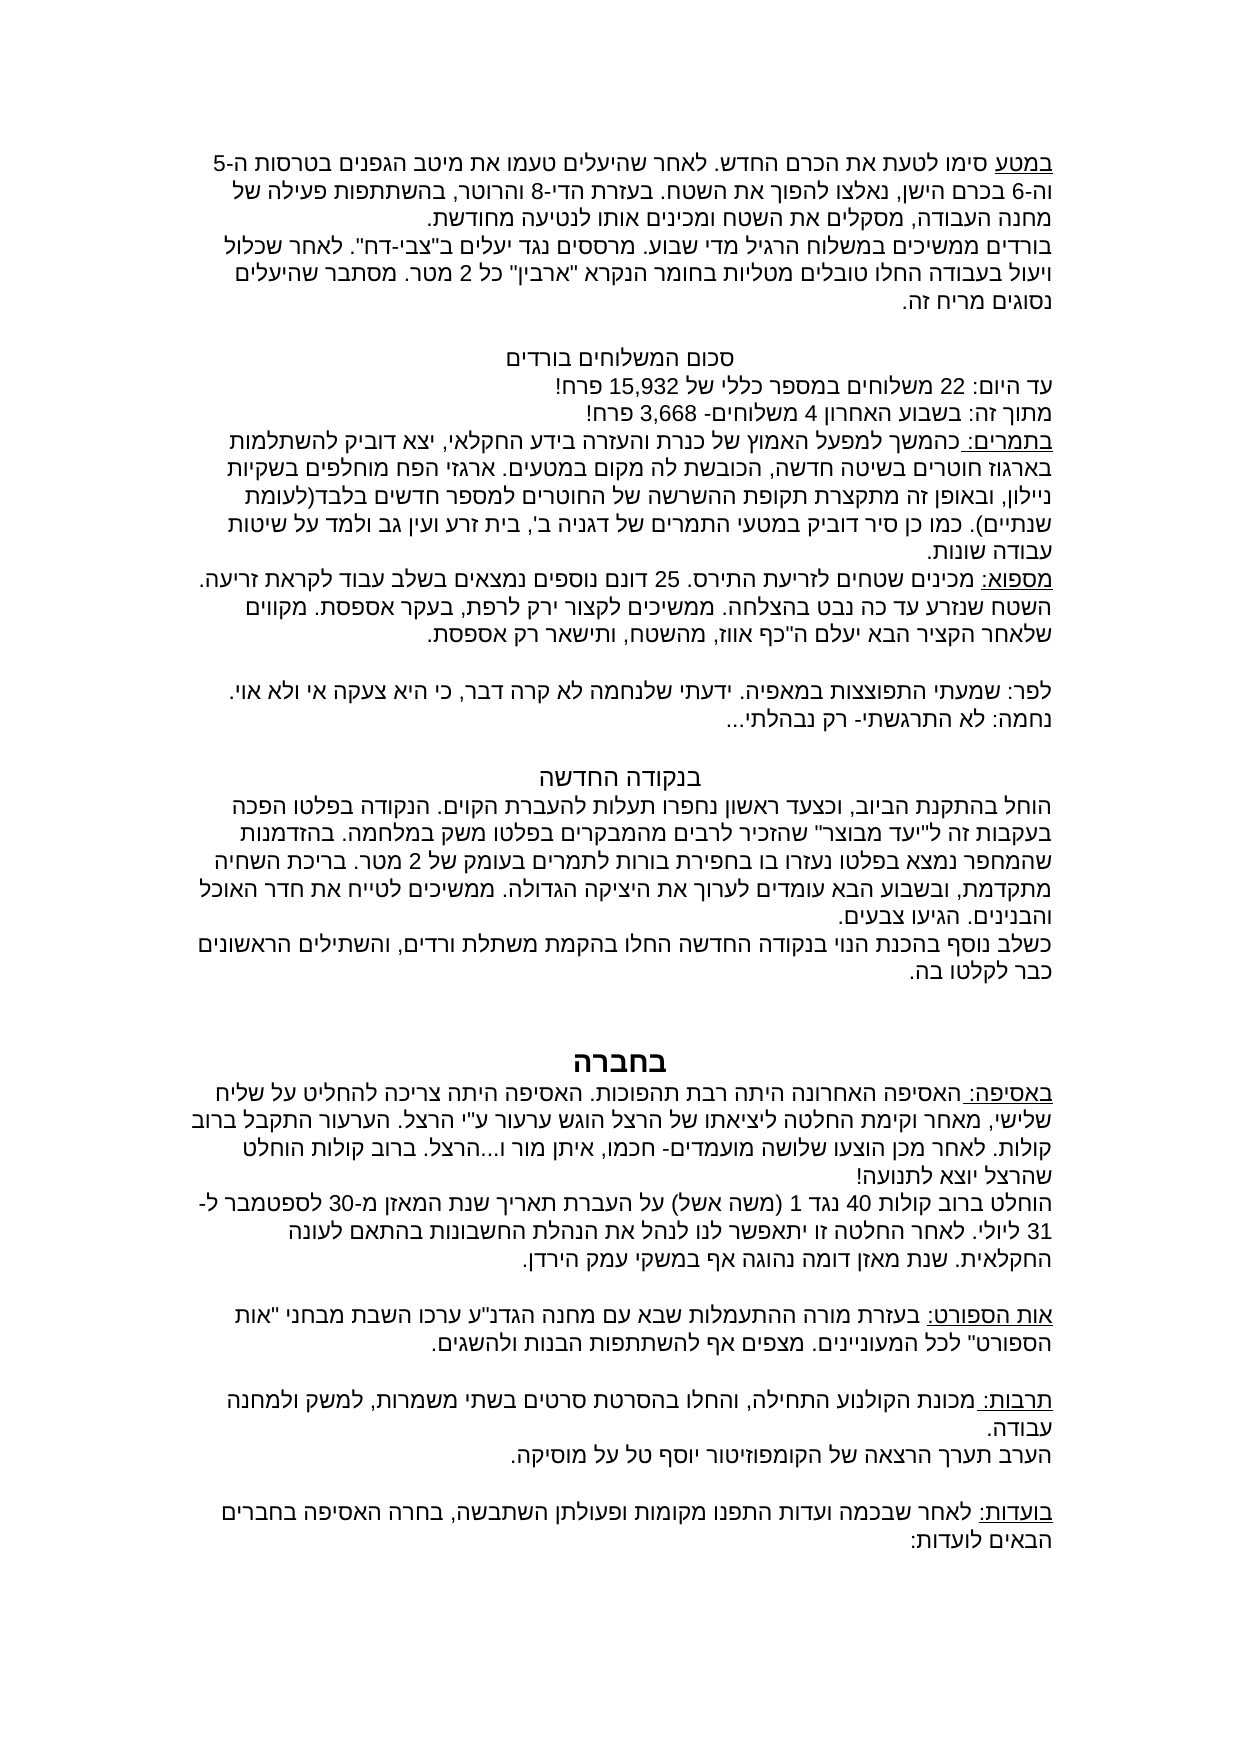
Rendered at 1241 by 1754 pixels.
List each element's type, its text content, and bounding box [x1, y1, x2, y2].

text בתמרים: כהמשך למפעל האמוץ של כנרת והעזרה בידע החקלאי, יצא דוביק להשתלמות בארגוז חוטרים בשיטה חדשה, הכובשת לה מקום במטעים. ארגזי הפח מוחלפים בשקיות ניילון, ובאופן זה מתקצרת תקופת ההשרשה של החוטרים למספר חדשים בלבד(לעומת שנתיים). כמו כן סיר דוביק במטעי התמרים של דגניה ב', בית זרע ועין גב ולמד על שיטות עבודה שונות. [187, 428, 1053, 564]
text מתוך זה: בשבוע האחרון 4 משלוחים- 3,668 פרח! [187, 400, 1053, 427]
text בורדים ממשיכים במשלוח הרגיל מדי שבוע. מרססים נגד יעלים ב"צבי-דח". לאחר שכלול ויעול בעבודה החלו טובלים מטליות בחומר הנקרא "ארבין" כל 2 מטר. מסתבר שהיעלים נסוגים מריח זה. [187, 233, 1053, 314]
text לפר: שמעתי התפוצצות במאפיה. ידעתי שלנחמה לא קרה דבר, כי היא צעקה אי ולא אוי. [187, 678, 1053, 704]
text הערב תערך הרצאה של הקומפוזיטור יוסף טל על מוסיקה. [187, 1442, 1053, 1469]
text עד היום: 22 משלוחים במספר כללי של 15,932 פרח! [187, 373, 1053, 399]
text בחברה [187, 1045, 1053, 1078]
text באסיפה: האסיפה האחרונה היתה רבת תהפוכות. האסיפה היתה צריכה להחליט על שליח שלישי, מאחר וקימת החלטה ליציאתו של הרצל הוגש ערעור ע"י הרצל. הערעור התקבל ברוב קולות. לאחר מכן הוצעו שלושה מועמדים- חכמו, איתן מור ו...הרצל. ברוב קולות הוחלט שהרצל יוצא לתנועה! [187, 1080, 1053, 1189]
text הוחלט ברוב קולות 40 נגד 1 (משה אשל) על העברת תאריך שנת המאזן מ-30 לספטמבר ל-31 ליולי. לאחר החלטה זו יתאפשר לנו לנהל את הנהלת החשבונות בהתאם לעונה החקלאית. שנת מאזן דומה נהוגה אף במשקי עמק הירדן. [187, 1190, 1053, 1272]
text אות הספורט: בעזרת מורה ההתעמלות שבא עם מחנה הגדנ"ע ערכו השבת מבחני "אות הספורט" לכל המעוניינים. מצפים אף להשתתפות הבנות ולהשגים. [187, 1302, 1053, 1356]
text סכום המשלוחים בורדים [187, 345, 1053, 371]
text מספוא: מכינים שטחים לזריעת התירס. 25 דונם נוספים נמצאים בשלב עבוד לקראת זריעה. השטח שנזרע עד כה נבט בהצלחה. ממשיכים לקצור ירק לרפת, בעקר אספסת. מקווים שלאחר הקציר הבא יעלם ה"כף אווז, מהשטח, ותישאר רק אספסת. [187, 566, 1053, 647]
text כשלב נוסף בהכנת הנוי בנקודה החדשה החלו בהקמת משתלת ורדים, והשתילים הראשונים כבר לקלטו בה. [187, 931, 1053, 985]
text תרבות: מכונת הקולנוע התחילה, והחלו בהסרטת סרטים בשתי משמרות, למשק ולמחנה עבודה. [187, 1387, 1053, 1441]
text בנקודה החדשה [187, 763, 1053, 791]
text נחמה: לא התרגשתי- רק נבהלתי... [187, 706, 1053, 732]
text בועדות: לאחר שבכמה ועדות התפנו מקומות ופעולתן השתבשה, בחרה האסיפה בחברים הבאים לועדות: [187, 1499, 1053, 1553]
text הוחל בהתקנת הביוב, וכצעד ראשון נחפרו תעלות להעברת הקוים. הנקודה בפלטו הפכה בעקבות זה ל"יעד מבוצר" שהזכיר לרבים מהמבקרים בפלטו משק במלחמה. בהזדמנות שהמחפר נמצא בפלטו נעזרו בו בחפירת בורות לתמרים בעומק של 2 מטר. בריכת השחיה מתקדמת, ובשבוע הבא עומדים לערוך את היציקה הגדולה. ממשיכים לטייח את חדר האוכל והבנינים. הגיעו צבעים. [187, 793, 1053, 929]
text במטע סימו לטעת את הכרם החדש. לאחר שהיעלים טעמו את מיטב הגפנים בטרסות ה-5 וה-6 בכרם הישן, נאלצו להפוך את השטח. בעזרת הדי-8 והרוטר, בהשתתפות פעילה של מחנה העבודה, מסקלים את השטח ומכינים אותו לנטיעה מחודשת. [187, 150, 1053, 232]
